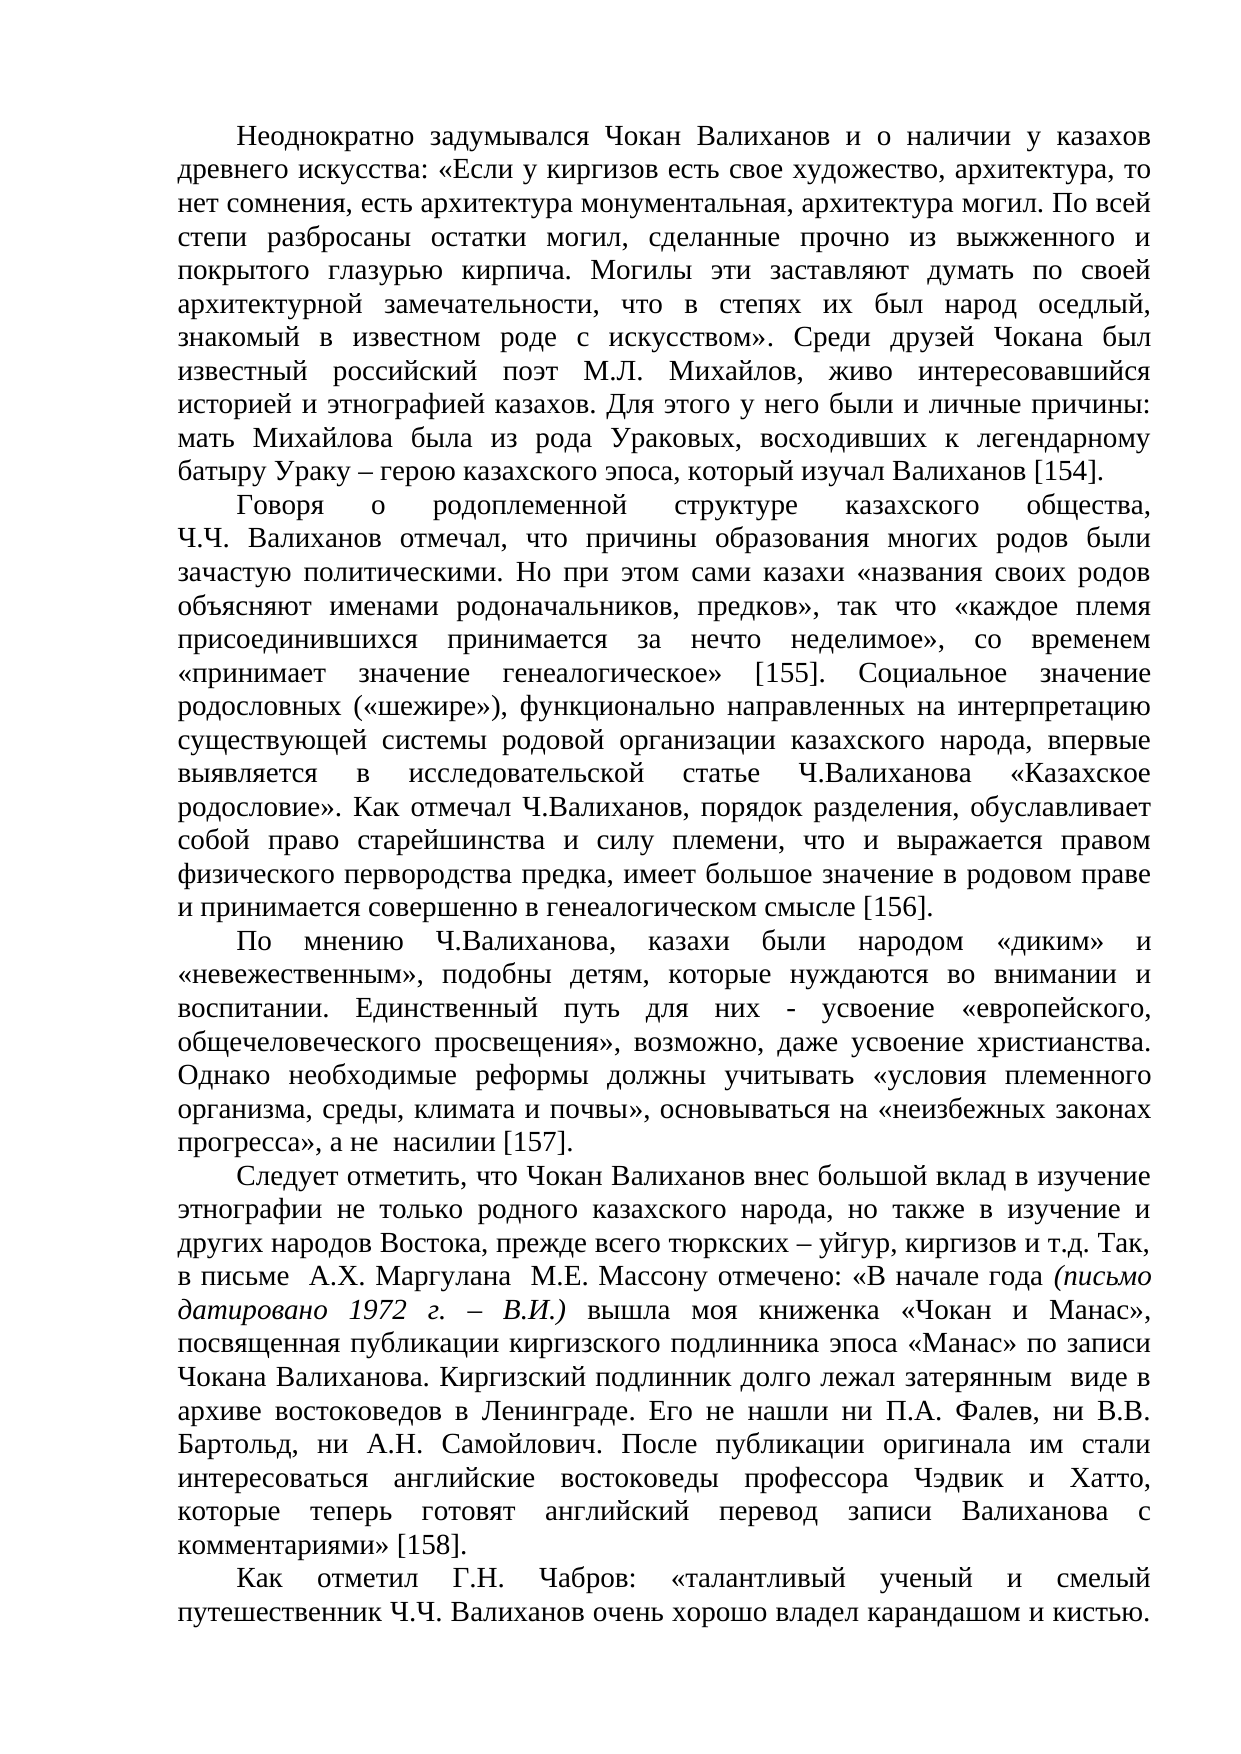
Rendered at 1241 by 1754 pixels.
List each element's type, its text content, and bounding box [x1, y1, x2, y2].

text Неоднократно задумывался Чокан Валиханов и о наличии у казахов древнего искусства: «Если у киргизов есть свое художество, архитектура, то нет сомнения, есть архитектура монументальная, архитектура могил. По всей степи разбросаны остатки могил, сделанные прочно из выжженного и покрытого глазурью кирпича. Могилы эти заставляют думать по своей архитектурной замечательности, что в степях их был народ оседлый, знакомый в известном роде с искусством». Среди друзей Чокана был известный российский поэт М.Л. Михайлов, живо интересовавшийся историей и этнографией казахов. Для этого у него были и личные причины: мать Михайлова была из рода Ураковых, восходивших к легендарному батыру Ураку – герою казахского эпоса, который изучал Валиханов [154]. [177, 118, 1152, 487]
text Говоря о родоплеменной структуре казахского общества, Ч.Ч. Валиханов отмечал, что причины образования многих родов были зачастую политическими. Но при этом сами казахи «названия своих родов объясняют именами родоначальников, предков», так что «каждое племя присоединившихся принимается за нечто неделимое», со временем «принимает значение генеалогическое» [155]. Социальное значение родословных («шежире»), функционально направленных на интерпретацию существующей системы родовой организации казахского народа, впервые выявляется в исследовательской статье Ч.Валиханова «Казахское родословие». Как отмечал Ч.Валиханов, порядок разделения, обуславливает собой право старейшинства и силу племени, что и выражается правом физического первородства предка, имеет большое значение в родовом праве и принимается совершенно в генеалогическом смысле [156]. [177, 487, 1152, 923]
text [177, 1560, 1152, 1627]
text Следует отметить, что Чокан Валиханов внес большой вклад в изучение этнографии не только родного казахского народа, но также в изучение и других народов Востока, прежде всего тюркских – уйгур, киргизов и т.д. Так, в письме А.Х. Маргулана М.Е. Массону отмечено: «В начале года (письмо датировано . – В.И.) вышла моя книженка «Чокан и Манас», посвященная публикации киргизского подлинника эпоса «Манас» по записи Чокана Валиханова. Киргизский подлинник долго лежал затерянным виде в архиве востоковедов в Ленинграде. Его не нашли ни П.А. Фалев, ни В.В. Бартольд, ни А.Н. Самойлович. После публикации оригинала им стали интересоваться английские востоковеды профессора Чэдвик и Хатто, которые теперь готовят английский перевод записи Валиханова с комментариями» [158]. [177, 1158, 1152, 1560]
text По мнению Ч.Валиханова, казахи были народом «диким» и «невежественным», подобны детям, которые нуждаются во внимании и воспитании. Единственный путь для них - усвоение «европейского, общечеловеческого просвещения», возможно, даже усвоение христианства. Однако необходимые реформы должны учитывать «условия племенного организма, среды, климата и почвы», основываться на «неизбежных законах прогресса», а не насилии [157]. [177, 923, 1152, 1158]
